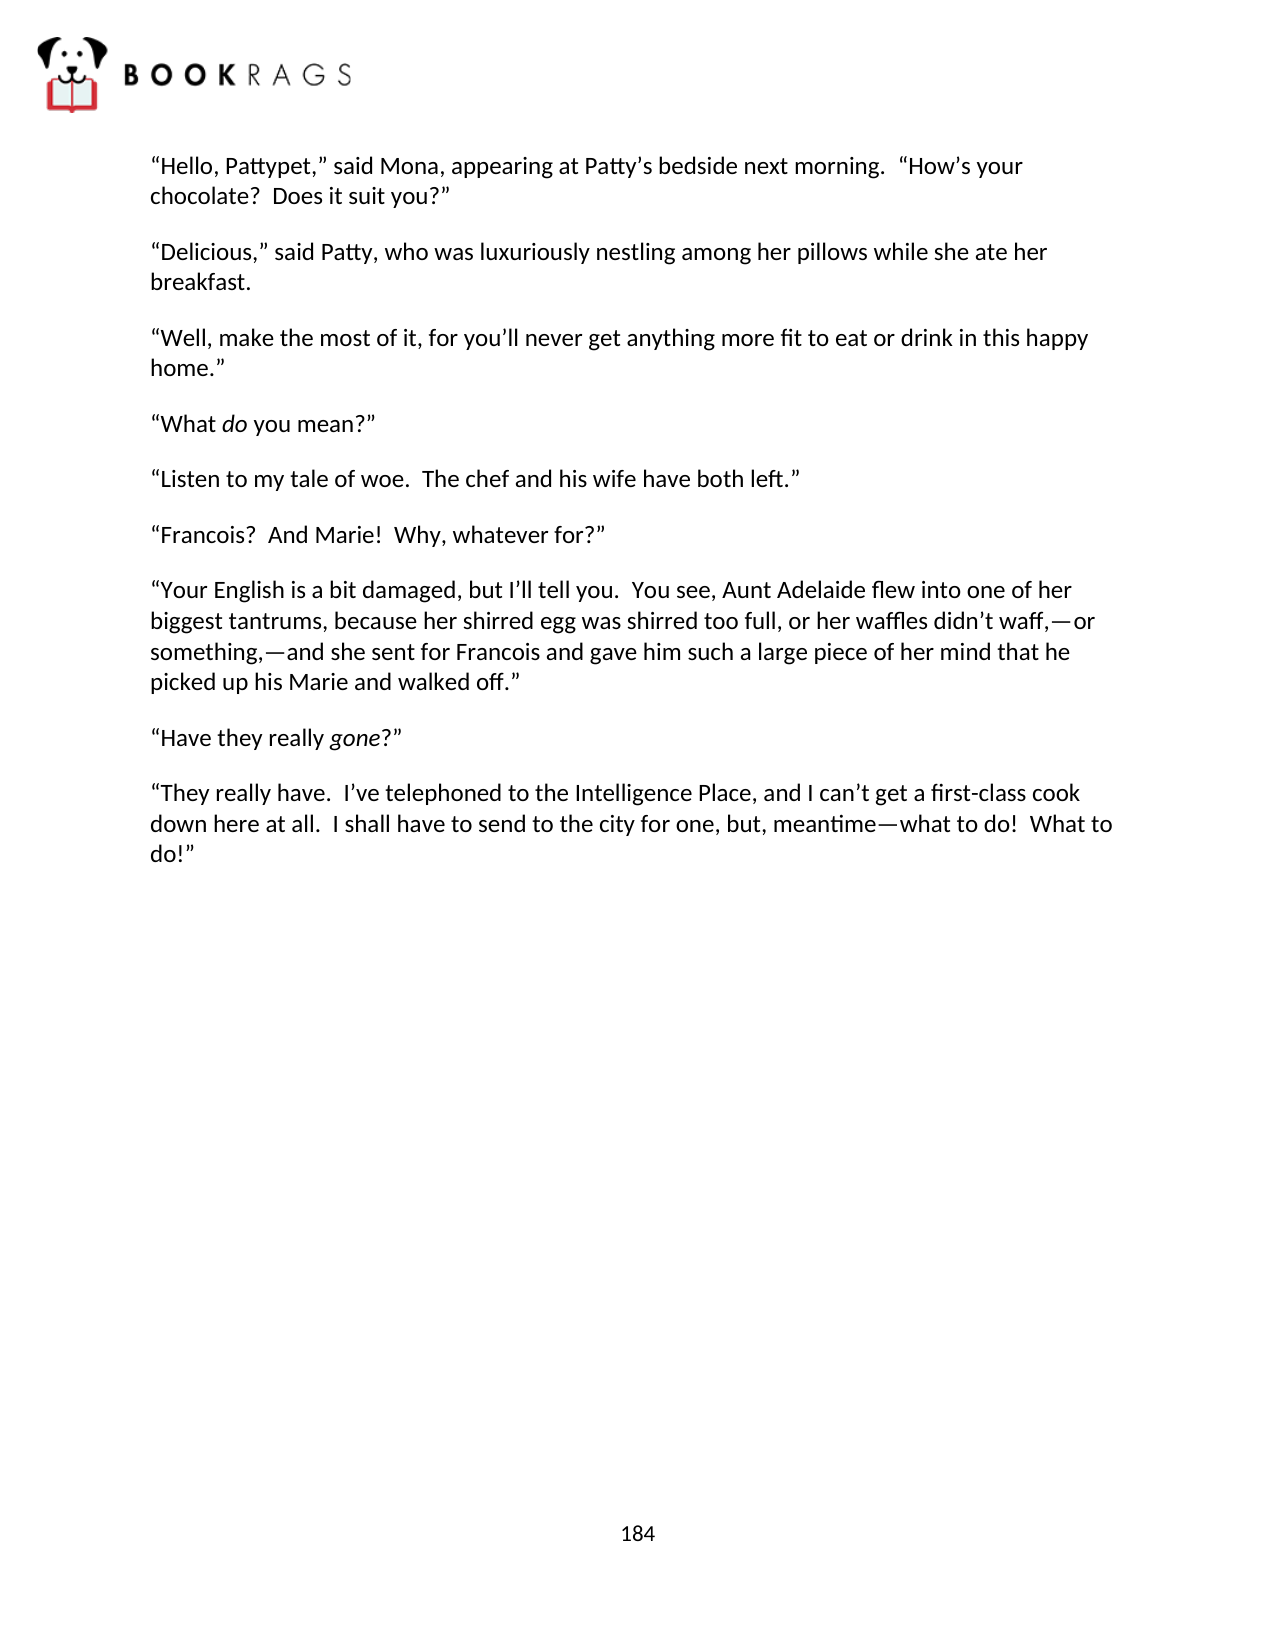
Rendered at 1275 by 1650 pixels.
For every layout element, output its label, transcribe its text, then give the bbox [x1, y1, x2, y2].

text “Have they really gone?” [150, 722, 1125, 752]
text “Your English is a bit damaged, but I’ll tell you. You see, Aunt Adelaide flew into one of her biggest tantrums, because her shirred egg was shirred too full, or her waffles didn’t waff,—­or something,—­and she sent for Francois and gave him such a large piece of her mind that he picked up his Marie and walked off.” [150, 575, 1125, 697]
text “Francois? And Marie! Why, whatever for?” [150, 519, 1125, 550]
text “Listen to my tale of woe. The chef and his wife have both left.” [150, 464, 1125, 494]
text “What do you mean?” [150, 408, 1125, 439]
picture [37, 37, 351, 113]
text “Delicious,” said Patty, who was luxuriously nestling among her pillows while she ate her breakfast. [150, 236, 1125, 297]
text “Well, make the most of it, for you’ll never get anything more fit to eat or drink in this happy home.” [150, 322, 1125, 383]
text “Hello, Pattypet,” said Mona, appearing at Patty’s bedside next morning. “How’s your chocolate? Does it suit you?” [150, 150, 1125, 211]
text “They really have. I’ve telephoned to the Intelligence Place, and I can’t get a first-class cook down here at all. I shall have to send to the city for one, but, meantime—­what to do! What to do!” [150, 777, 1125, 869]
